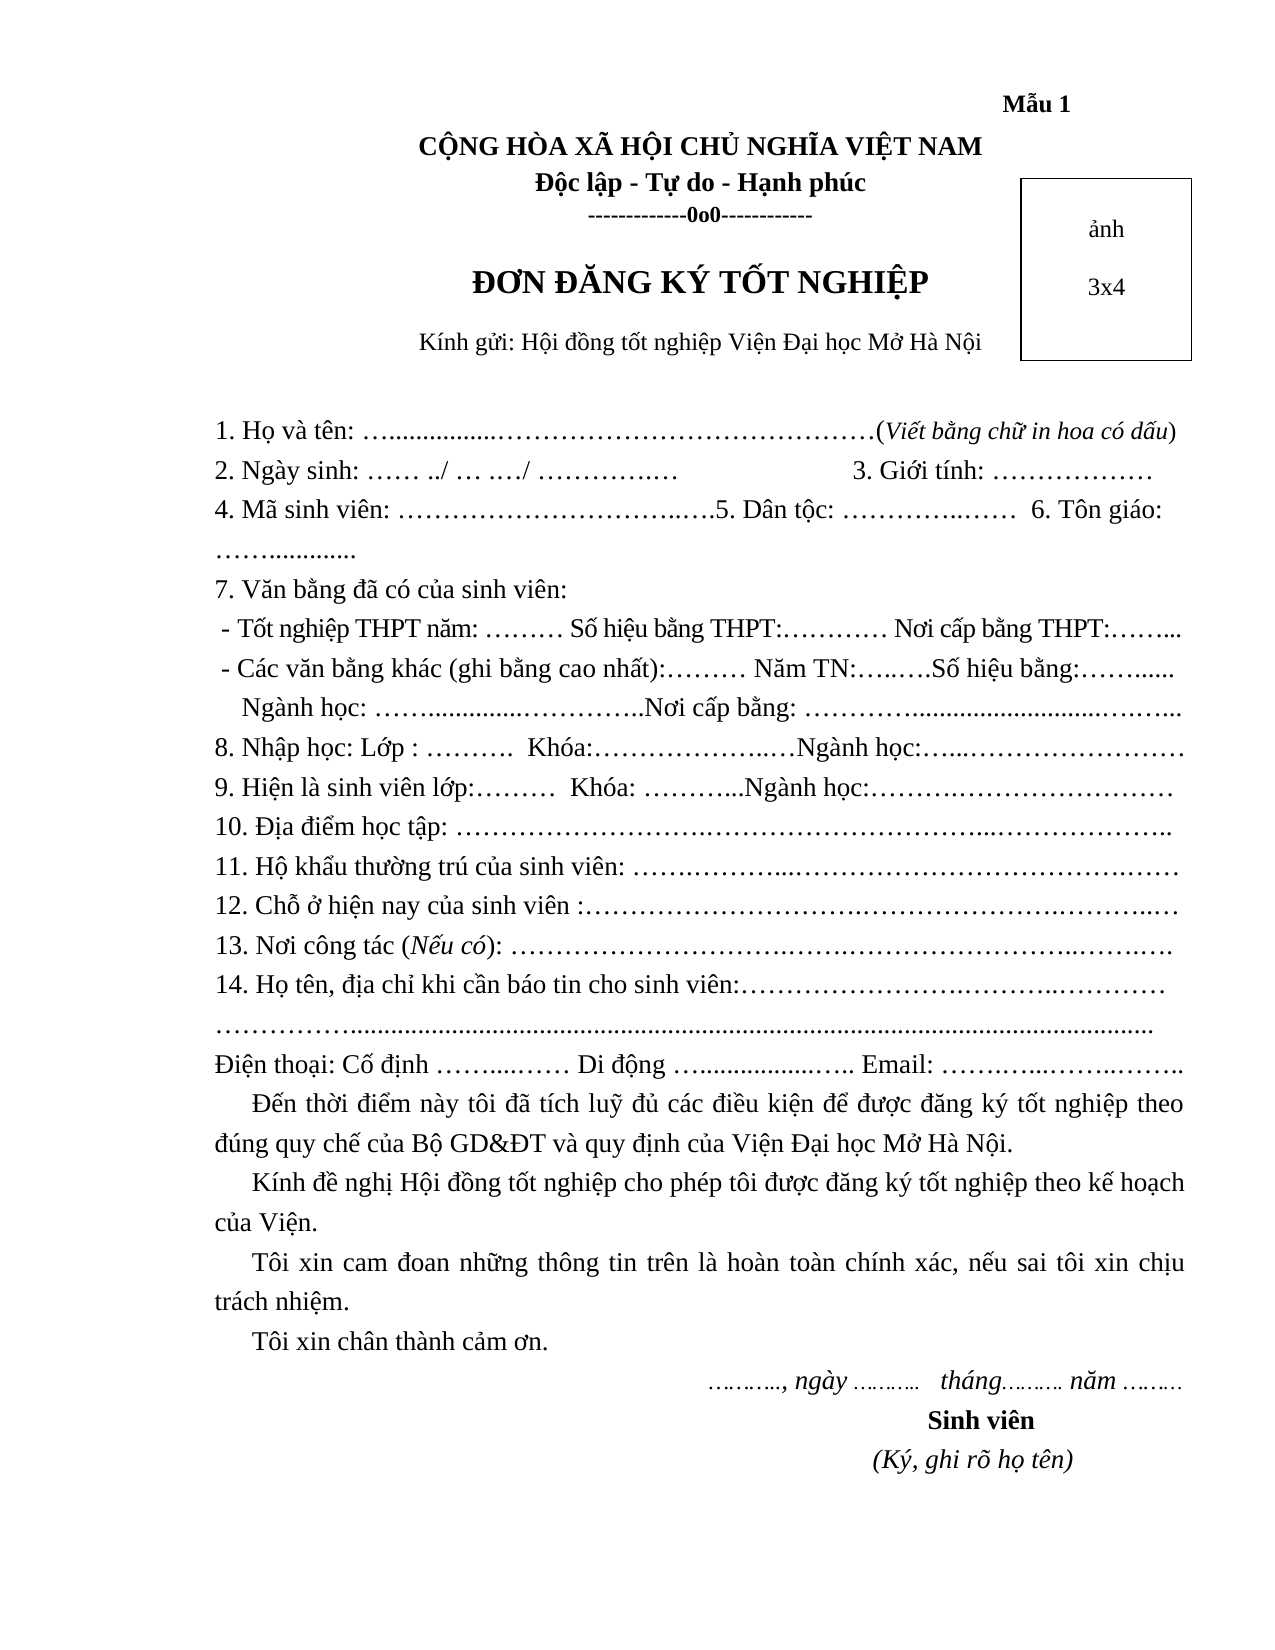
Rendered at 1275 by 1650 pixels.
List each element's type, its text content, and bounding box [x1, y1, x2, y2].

text 11. Hộ khẩu thường trú của sinh viên: …….………...……………………………….…… [214, 843, 1186, 883]
text Độc lập - Tự do - Hạnh phúc [214, 166, 1186, 197]
text -------------0o0------------ [214, 201, 1020, 227]
text 4. Mã sinh viên: …………………………..….5. Dân tộc: …………..…… 6. Tôn giáo: ……............. [214, 487, 1186, 566]
text (Ký, ghi rõ họ tên) [815, 1437, 1186, 1477]
text 14. Họ tên, địa chỉ khi cần báo tin cho sinh viên:…………………….………..………… [215, 962, 1186, 1002]
text Ngành học: ……..............…………..Nơi cấp bằng: …………............................….…... [214, 685, 1186, 725]
text Kính đề nghị Hội đồng tốt nghiệp cho phép tôi được đăng ký tốt nghiệp theo kế hoạch của Viện. [214, 1160, 1186, 1239]
text ……….., ngày ……….. tháng………. năm ……… [215, 1358, 1186, 1398]
text Tôi xin chân thành cảm ơn. [214, 1318, 1186, 1358]
text - Các văn bằng khác (ghi bằng cao nhất):……… :…..….Số hiệu bằng:……...... [214, 646, 1186, 685]
text ……………....................................................................................................................... [214, 1002, 1186, 1041]
text 7. Văn bằng đã có của sinh viên: [214, 566, 1186, 606]
text 9. Hiện là sinh viên lớp:……… Khóa: ………...Ngành học:……….…………………… [214, 764, 1186, 804]
text 8. Nhập học: Lớp : ………. Khóa:………………..…Ngành học:…...…………………… [214, 725, 1186, 764]
text Đến thời điểm này tôi đã tích luỹ đủ các điều kiện để được đăng ký tốt nghiệp theo đúng quy chế của Bộ GD&ĐT và quy định của Viện Đại học Mở Hà Nội. [214, 1081, 1186, 1160]
text Mẫu 1 [177, 89, 1186, 118]
text Sinh viên [215, 1398, 1186, 1437]
text 2. Ngày sinh: …… ../ … .…/ ………….… 3. Giới tính: ……………… [214, 448, 1186, 487]
text 13. Nơi công tác (Nếu có): ………………………….…….……………………..…….…. [215, 923, 1186, 962]
text 12. Chỗ ở hiện nay của sinh viên :………………………….………………….………..… [214, 883, 1186, 923]
text 10. Địa điểm học tập: ……………………….…………………………...……………….. [214, 804, 1186, 843]
text CỘNG HÒA XÃ HỘI CHỦ NGHĨA VIỆT NAM [215, 131, 1186, 162]
text ĐƠN ĐĂNG KÝ TỐT NGHIỆP [214, 262, 1020, 301]
text Kính gửi: Hội đồng tốt nghiệp Viện Đại học Mở Hà Nội [214, 324, 1020, 357]
text Điện thoại: Cố định ……....…… Di động ….................….. Email: …….…...……..…….. [214, 1041, 1186, 1081]
text Tôi xin cam đoan những thông tin trên là hoàn toàn chính xác, nếu sai tôi xin chịu trách nhiệm. [214, 1239, 1186, 1318]
text 1. Họ và tên: …................……………………………………(Viết bằng chữ in hoa có dấu) [215, 408, 1186, 448]
text - Tốt nghiệp THPT năm: ……… Số hiệu bằng THPT:………… Nơi cấp bằng THPT:……... [214, 606, 1186, 646]
